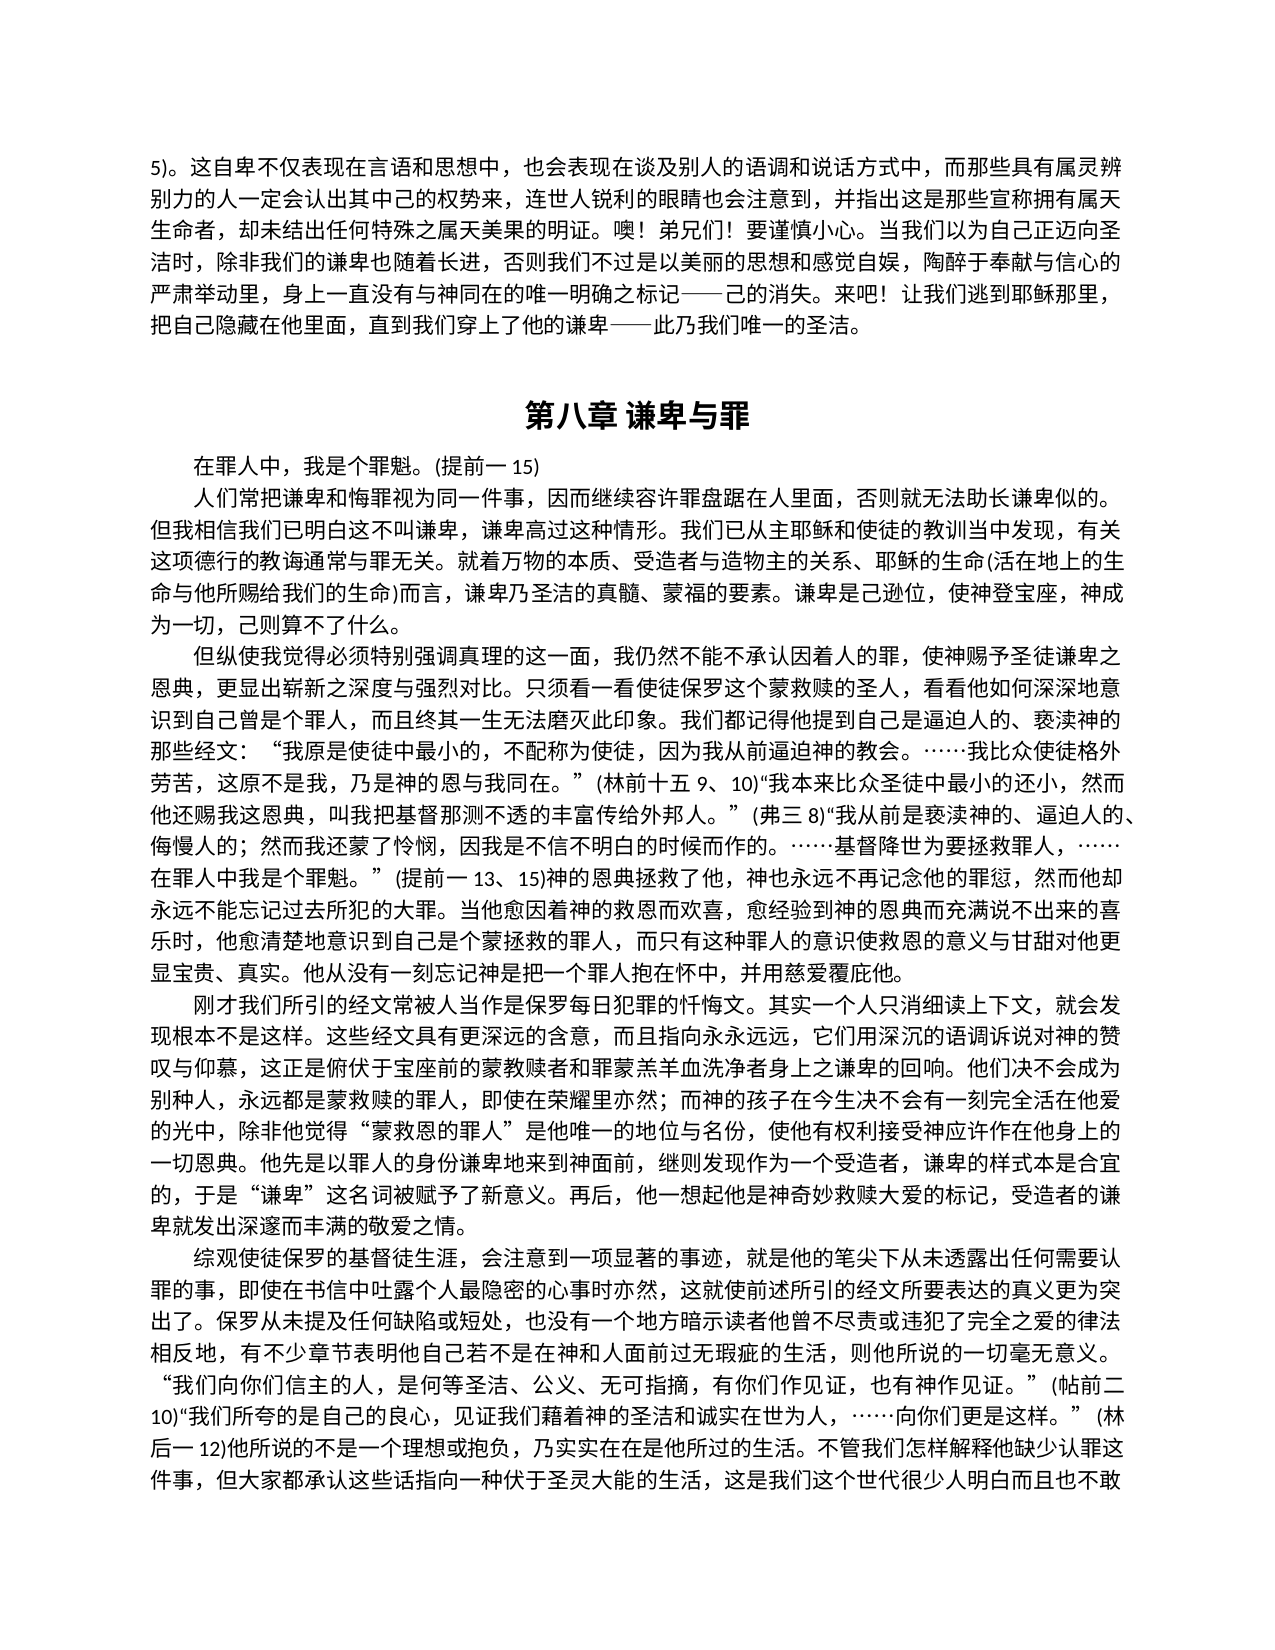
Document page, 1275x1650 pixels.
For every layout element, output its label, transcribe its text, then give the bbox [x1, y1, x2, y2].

text 但纵使我觉得必须特别强调真理的这一面，我仍然不能不承认因着人的罪，使神赐予圣徒谦卑之恩典，更显出崭新之深度与强烈对比。只须看一看使徒保罗这个蒙救赎的圣人，看看他如何深深地意识到自己曾是个罪人，而且终其一生无法磨灭此印象。我们都记得他提到自己是逼迫人的、亵渎神的那些经文：“我原是使徒中最小的，不配称为使徒，因为我从前逼迫神的教会。……我比众使徒格外劳苦，这原不是我，乃是神的恩与我同在。”(林前十五9、10)“我本来比众圣徒中最小的还小，然而他还赐我这恩典，叫我把基督那测不透的丰富传给外邦人。”(弗三8)“我从前是亵渎神的、逼迫人的、侮慢人的；然而我还蒙了怜悯，因我是不信不明白的时候而作的。……基督降世为要拯救罪人，……在罪人中我是个罪魁。”(提前一13、15)神的恩典拯救了他，神也永远不再记念他的罪愆，然而他却永远不能忘记过去所犯的大罪。当他愈因着神的救恩而欢喜，愈经验到神的恩典而充满说不出来的喜乐时，他愈清楚地意识到自己是个蒙拯救的罪人，而只有这种罪人的意识使救恩的意义与甘甜对他更显宝贵、真实。他从没有一刻忘记神是把一个罪人抱在怀中，并用慈爱覆庇他。 [150, 639, 1125, 988]
subtitle 第八章 谦卑与罪 [150, 392, 1125, 437]
text 人们常把谦卑和悔罪视为同一件事，因而继续容许罪盘踞在人里面，否则就无法助长谦卑似的。但我相信我们已明白这不叫谦卑，谦卑高过这种情形。我们已从主耶稣和使徒的教训当中发现，有关这项德行的教诲通常与罪无关。就着万物的本质、受造者与造物主的关系、耶稣的生命(活在地上的生命与他所赐给我们的生命)而言，谦卑乃圣洁的真髓、蒙福的要素。谦卑是己逊位，使神登宝座，神成为一切，己则算不了什么。 [150, 481, 1125, 639]
text 刚才我们所引的经文常被人当作是保罗每日犯罪的忏悔文。其实一个人只消细读上下文，就会发现根本不是这样。这些经文具有更深远的含意，而且指向永永远远，它们用深沉的语调诉说对神的赞叹与仰慕，这正是俯伏于宝座前的蒙教赎者和罪蒙羔羊血洗净者身上之谦卑的回响。他们决不会成为别种人，永远都是蒙救赎的罪人，即使在荣耀里亦然；而神的孩子在今生决不会有一刻完全活在他爱的光中，除非他觉得“蒙救恩的罪人”是他唯一的地位与名份，使他有权利接受神应许作在他身上的一切恩典。他先是以罪人的身份谦卑地来到神面前，继则发现作为一个受造者，谦卑的样式本是合宜的，于是“谦卑”这名词被赋予了新意义。再后，他一想起他是神奇妙救赎大爱的标记，受造者的谦卑就发出深邃而丰满的敬爱之情。 [150, 988, 1125, 1241]
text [150, 150, 1125, 340]
text 在罪人中，我是个罪魁。(提前一15) [150, 449, 1125, 481]
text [150, 1241, 1125, 1494]
